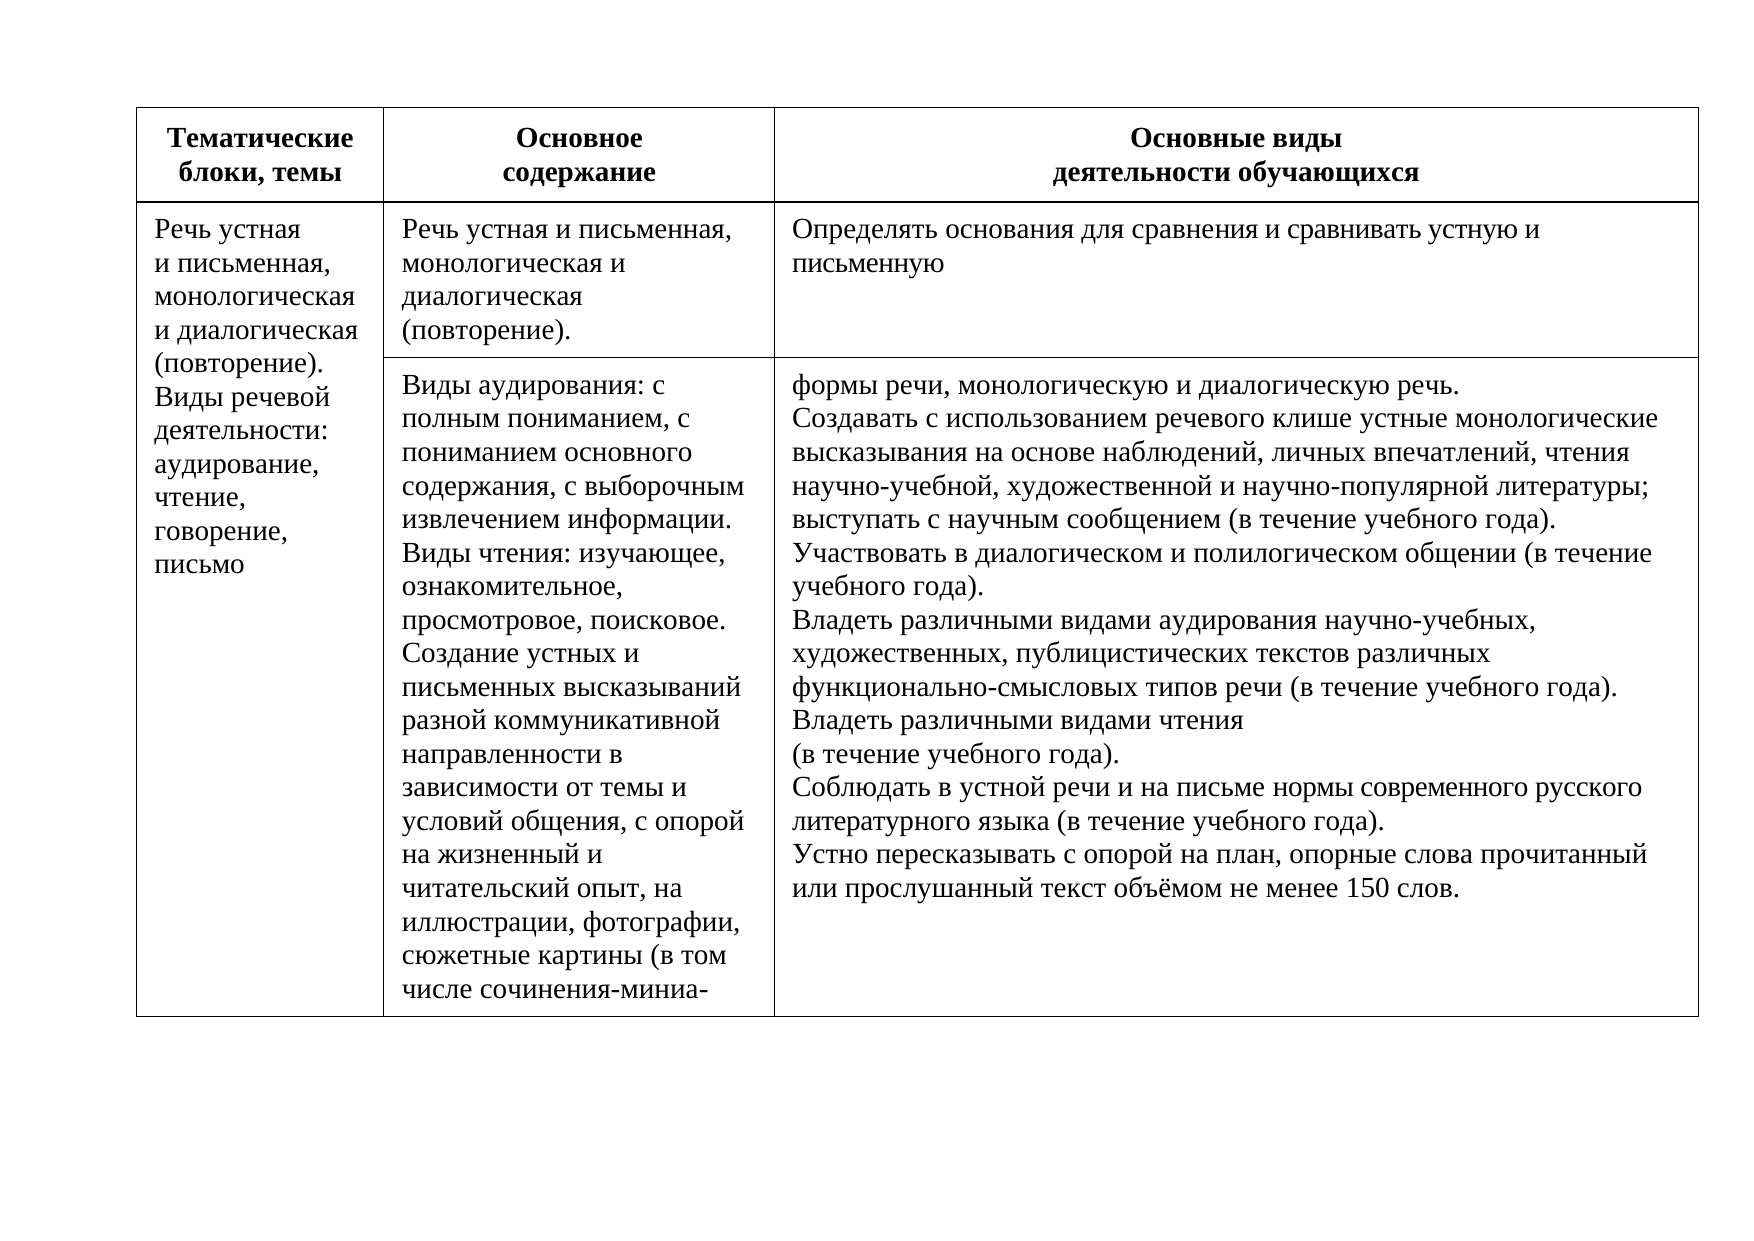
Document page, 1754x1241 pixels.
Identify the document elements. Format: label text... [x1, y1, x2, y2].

table_header Основные виды деятельности обучающихся [775, 108, 1698, 201]
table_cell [775, 358, 1698, 1016]
table_cell Определять основания для сравнения и сравнивать устную и письменную [775, 203, 1698, 357]
table_header Основное содержание [384, 108, 774, 201]
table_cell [384, 358, 774, 1016]
table_header Тематические блоки, темы [137, 108, 383, 201]
table_cell Речь устная и письменная, монологическая и диалогическая (повторение). Виды речевой деятельности: аудирование, чтение, говорение, письмо [137, 203, 383, 1016]
table_cell Речь устная и письменная, монологическая и диалогическая (повторение). [384, 203, 774, 357]
